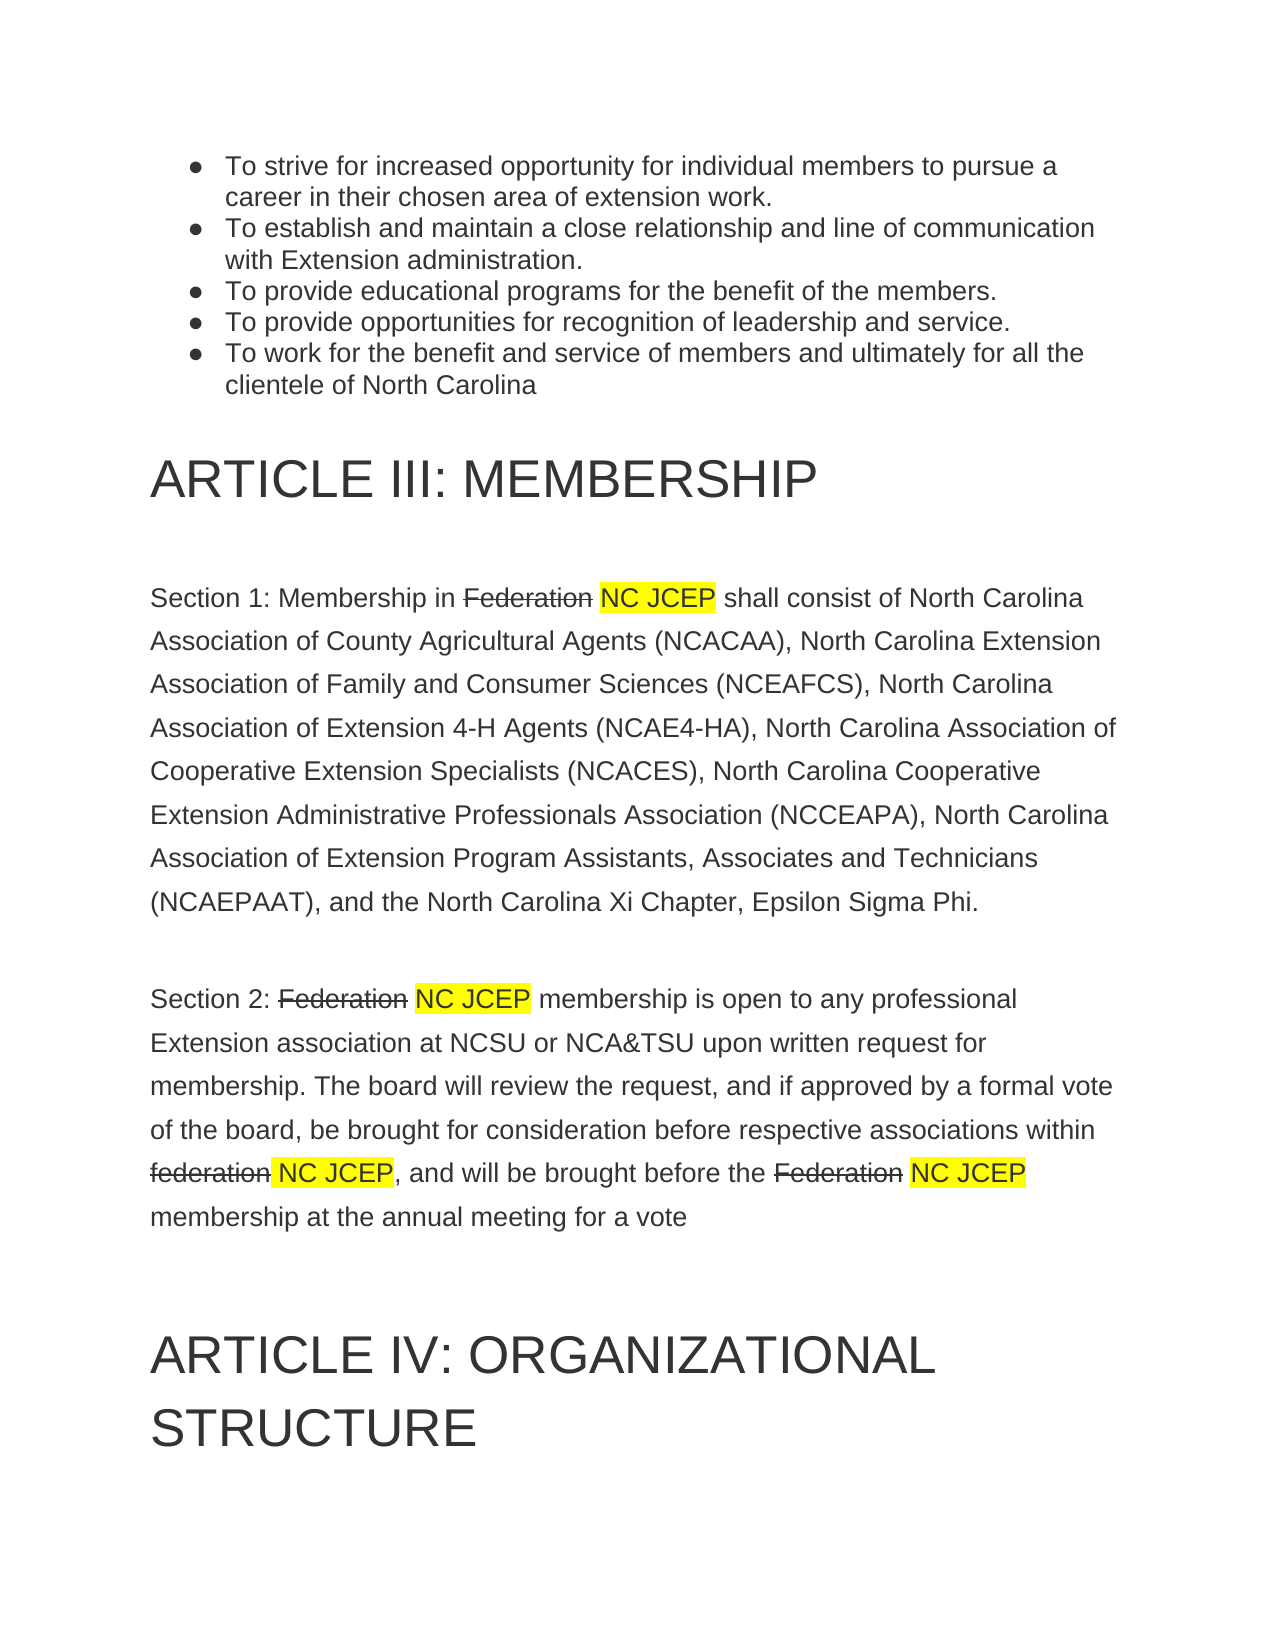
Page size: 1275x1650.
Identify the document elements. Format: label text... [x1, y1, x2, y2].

list To work for the benefit and service of members and ultimately for all the clientele of North Carolina [187, 337, 1125, 400]
list To establish and maintain a close relationship and line of communication with Extension administration. [187, 212, 1125, 275]
text Section 1: Membership in Federation NC JCEP shall consist of North Carolina Association of County Agricultural Agents (NCACAA), North Carolina Extension Association of Family and Consumer Sciences (NCEAFCS), North Carolina Association of Extension 4-H Agents (NCAE4-HA), North Carolina Association of Cooperative Extension Specialists (NCACES), North Carolina Cooperative Extension Administrative Professionals Association (NCCEAPA), North Carolina Association of Extension Program Assistants, Associates and Technicians (NCAEPAAT), and the North Carolina Xi Chapter, Epsilon Sigma Phi. [150, 582, 1125, 917]
text Section 2: Federation NC JCEP membership is open to any professional Extension association at NCSU or NCA&TSU upon written request for membership. The board will review the request, and if approved by a formal vote of the board, be brought for consideration before respective associations within federation NC JCEP, and will be brought before the Federation NC JCEP membership at the annual meeting for a vote [150, 960, 1125, 1232]
subtitle ARTICLE III: MEMBERSHIP [150, 448, 1125, 515]
list To provide educational programs for the benefit of the members. [187, 275, 1125, 306]
list To provide opportunities for recognition of leadership and service. [187, 306, 1125, 337]
list To strive for increased opportunity for individual members to pursue a career in their chosen area of extension work. [187, 150, 1125, 212]
subtitle ARTICLE IV: ORGANIZATIONAL STRUCTURE [150, 1323, 1125, 1464]
